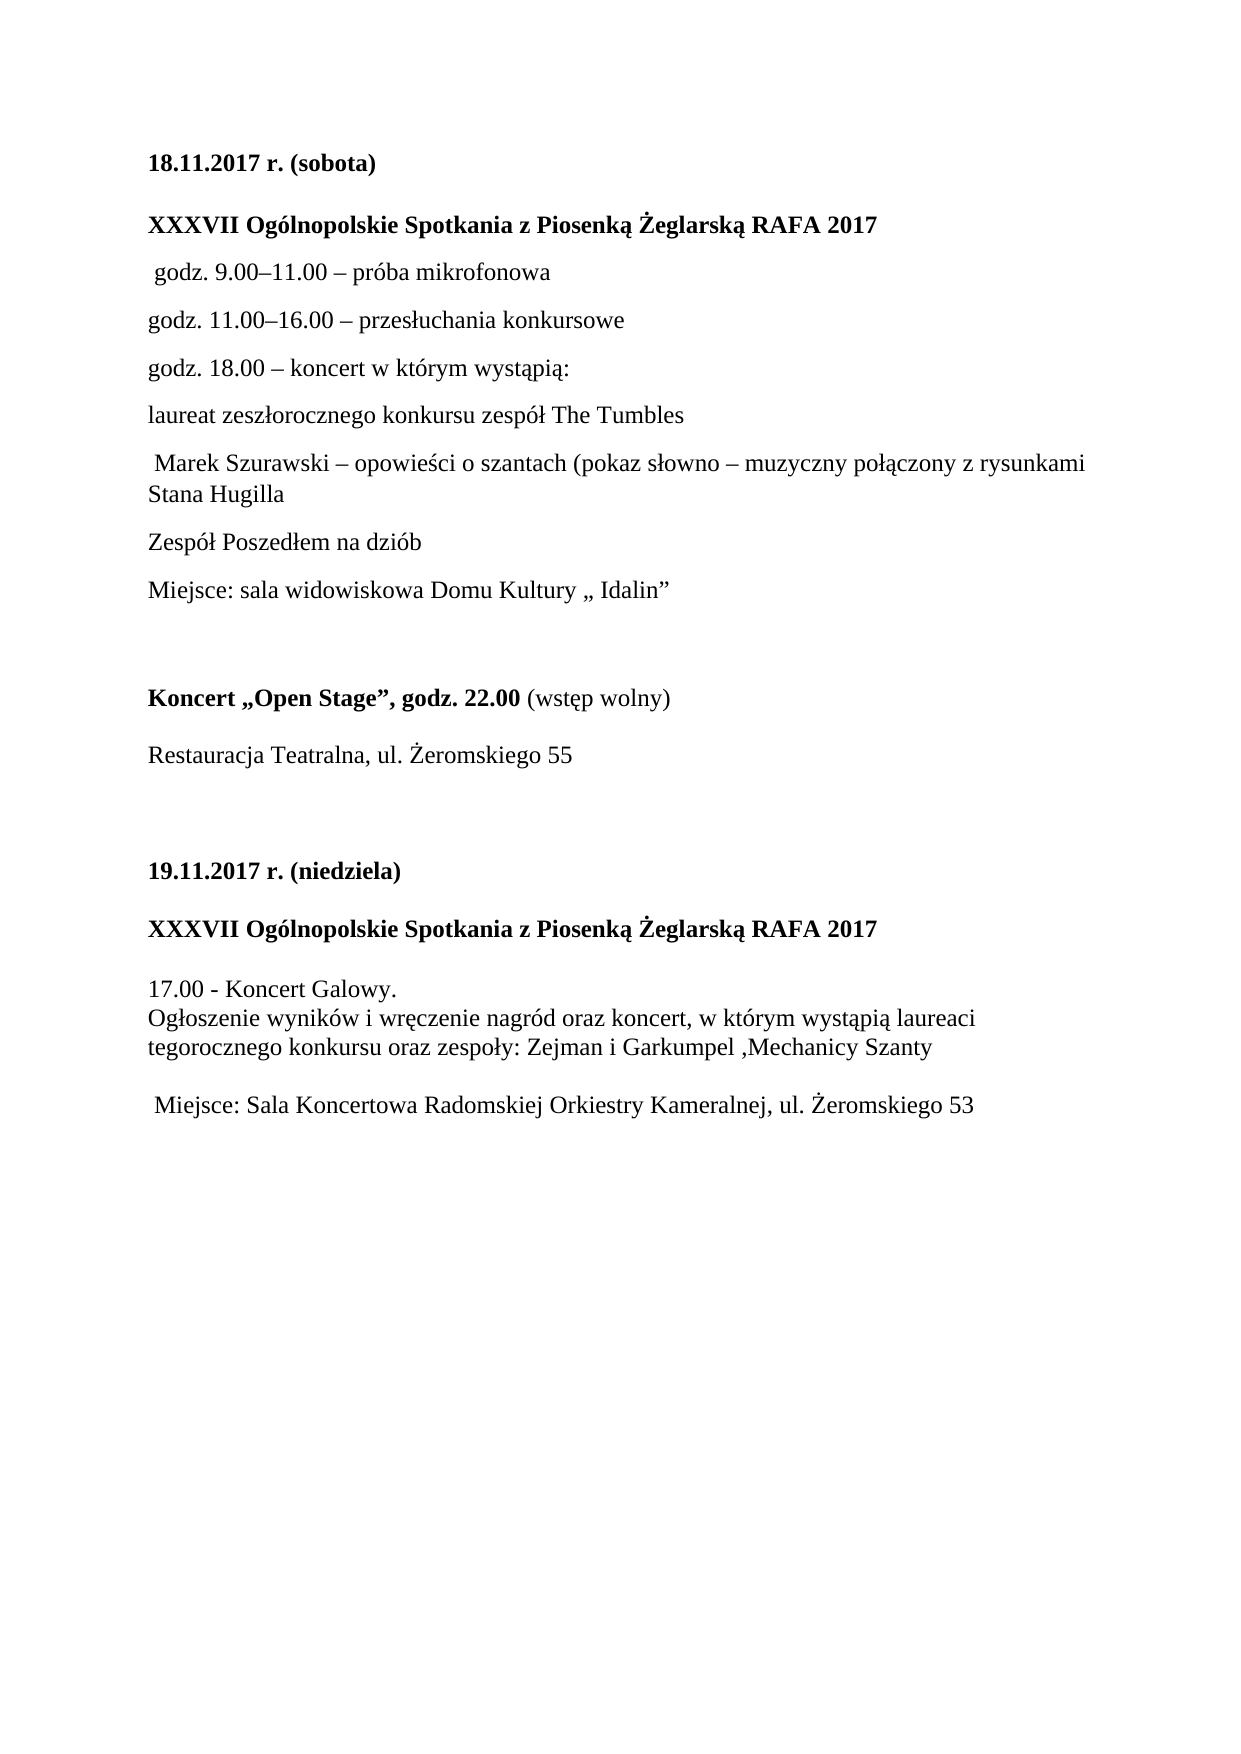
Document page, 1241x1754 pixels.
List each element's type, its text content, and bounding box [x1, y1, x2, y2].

text Zespół Poszedłem na dziób [148, 527, 1093, 556]
text Miejsce: Sala Koncertowa Radomskiej Orkiestry Kameralnej, ul. Żeromskiego 53 [148, 1090, 1093, 1119]
text godz. 9.00–11.00 – próba mikrofonowa [148, 257, 1093, 286]
text 18.11.2017 r. (sobota) XXXVII Ogólnopolskie Spotkania z Piosenką Żeglarską RAFA 2017 [148, 148, 1093, 238]
text godz. 18.00 – koncert w którym wystąpią: [148, 353, 1093, 382]
text laureat zeszłorocznego konkursu zespół The Tumbles [148, 401, 1093, 429]
text Koncert „Open Stage”, godz. 22.00 (wstęp wolny) [148, 683, 1093, 711]
text Miejsce: sala widowiskowa Domu Kultury „ Idalin” [148, 575, 1093, 603]
text Restauracja Teatralna, ul. Żeromskiego 55 [148, 741, 1093, 769]
text 17.00 - Koncert Galowy. Ogłoszenie wyników i wręczenie nagród oraz koncert, w którym wystąpią laureaci tegorocznego konkursu oraz zespoły: Zejman i Garkumpel ,Mechanicy Szanty [148, 974, 1093, 1061]
text godz. 11.00–16.00 – przesłuchania konkursowe [148, 305, 1093, 334]
text 19.11.2017 r. (niedziela) [148, 856, 1093, 885]
text Marek Szurawski – opowieści o szantach (pokaz słowno – muzyczny połączony z rysunkami Stana Hugilla [148, 448, 1093, 508]
text XXXVII Ogólnopolskie Spotkania z Piosenką Żeglarską RAFA 2017 [148, 914, 1093, 943]
